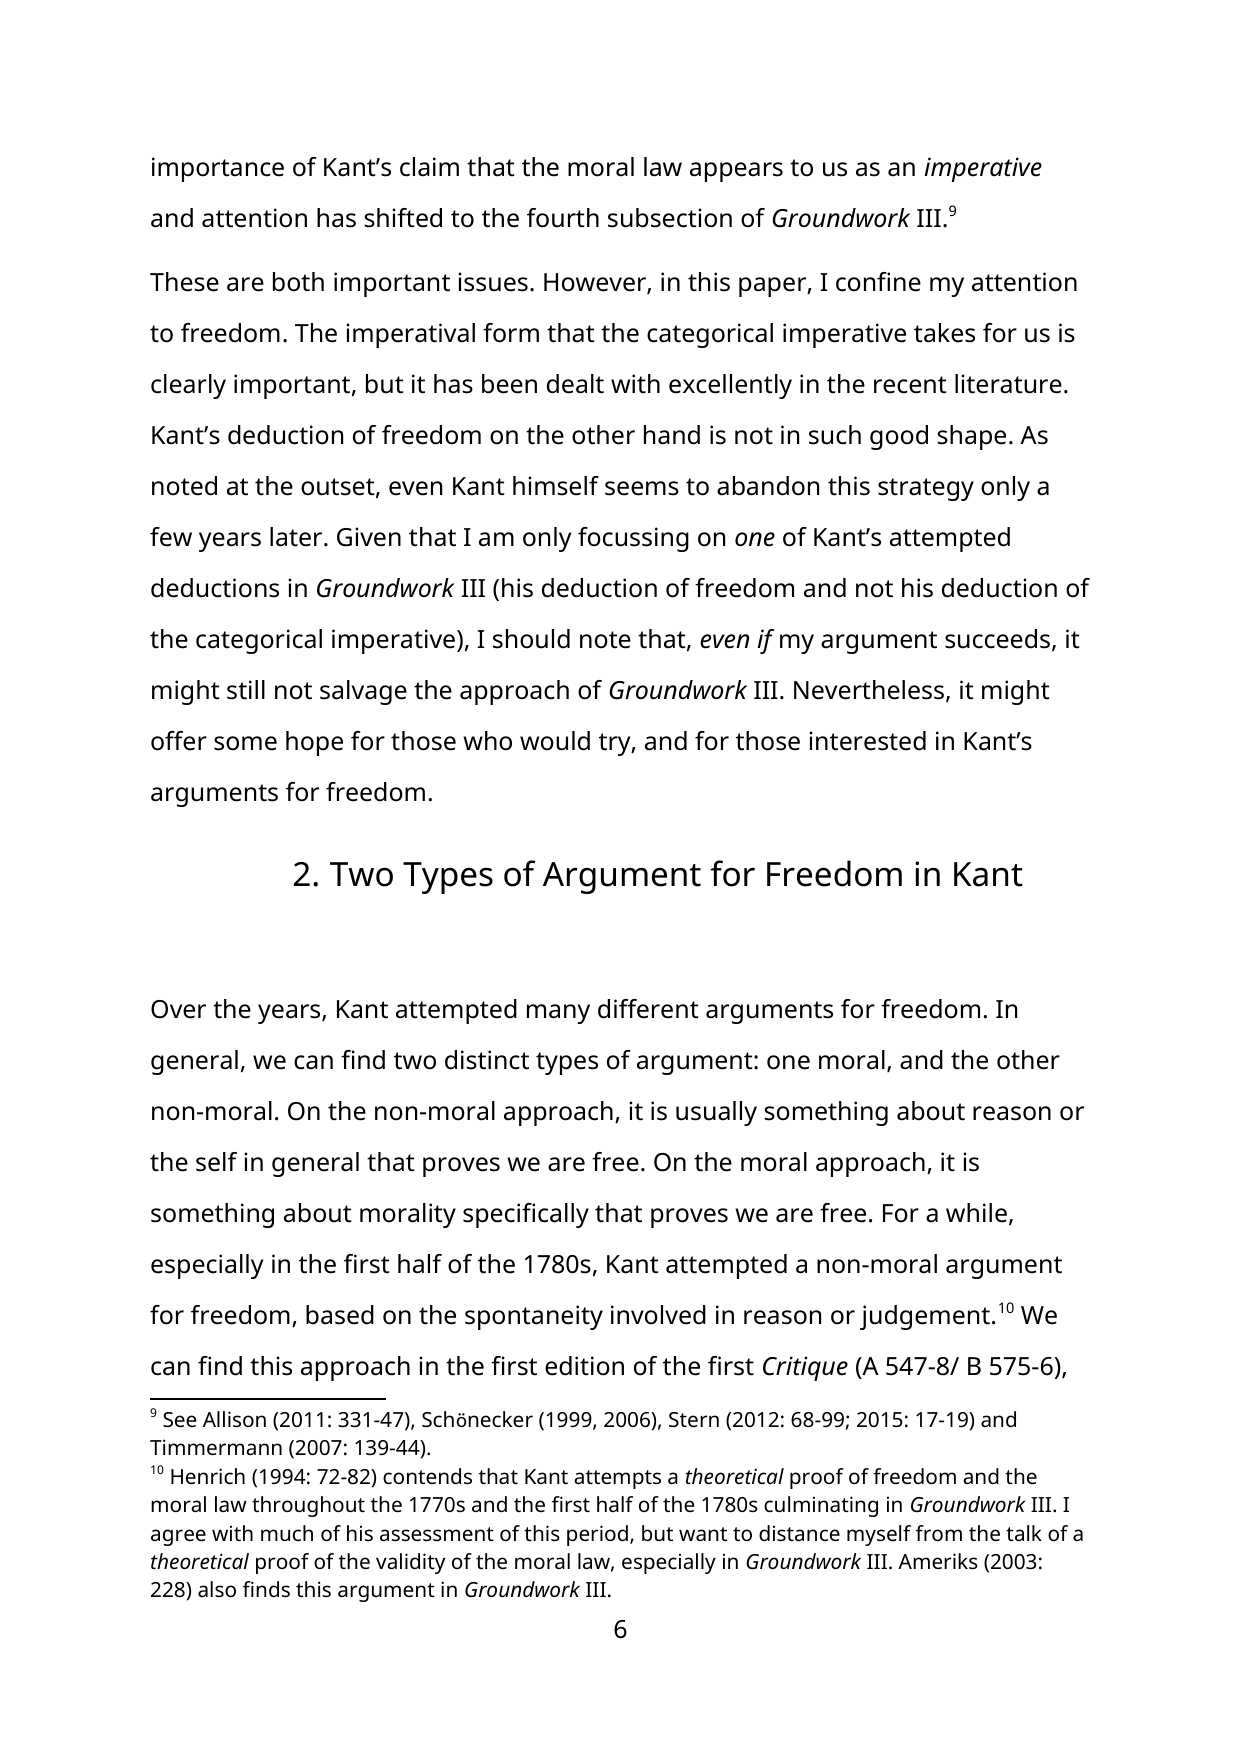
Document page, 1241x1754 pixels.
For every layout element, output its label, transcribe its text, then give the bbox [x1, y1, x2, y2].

text These are both important issues. However, in this paper, I confine my attention to freedom. The imperatival form that the categorical imperative takes for us is clearly important, but it has been dealt with excellently in the recent literature. Kant’s deduction of freedom on the other hand is not in such good shape. As noted at the outset, even Kant himself seems to abandon this strategy only a few years later. Given that I am only focussing on one of Kant’s attempted deductions in Groundwork III (his deduction of freedom and not his deduction of the categorical imperative), I should note that, even if my argument succeeds, it might still not salvage the approach of Groundwork III. Nevertheless, it might offer some hope for those who would try, and for those interested in Kant’s arguments for freedom. [150, 264, 1090, 809]
text The literature is divided on the respective importance of these tasks. For a while, freedom was seen as the main issue in Groundwork III, and accordingly the first two or three subsections received the most attention. In the first subsection (IV: 446. 7 – 447.25), Kant argues that a free will and a will under moral laws are the same, and in the second subsection (IV: 447. 28 – 448. 22), he argues that a rational will must act under the idea of freedom. This forms the two premises of Kant’s basic argument from reason to freedom, and from freedom to the moral law. Recently however, scholars have recognised the importance of Kant’s claim that the moral law appears to us as an imperative and attention has shifted to the fourth subsection of Groundwork III. [150, 150, 1090, 235]
subtitle Two Types of Argument for Freedom in Kant [225, 851, 1090, 896]
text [150, 992, 1090, 1383]
